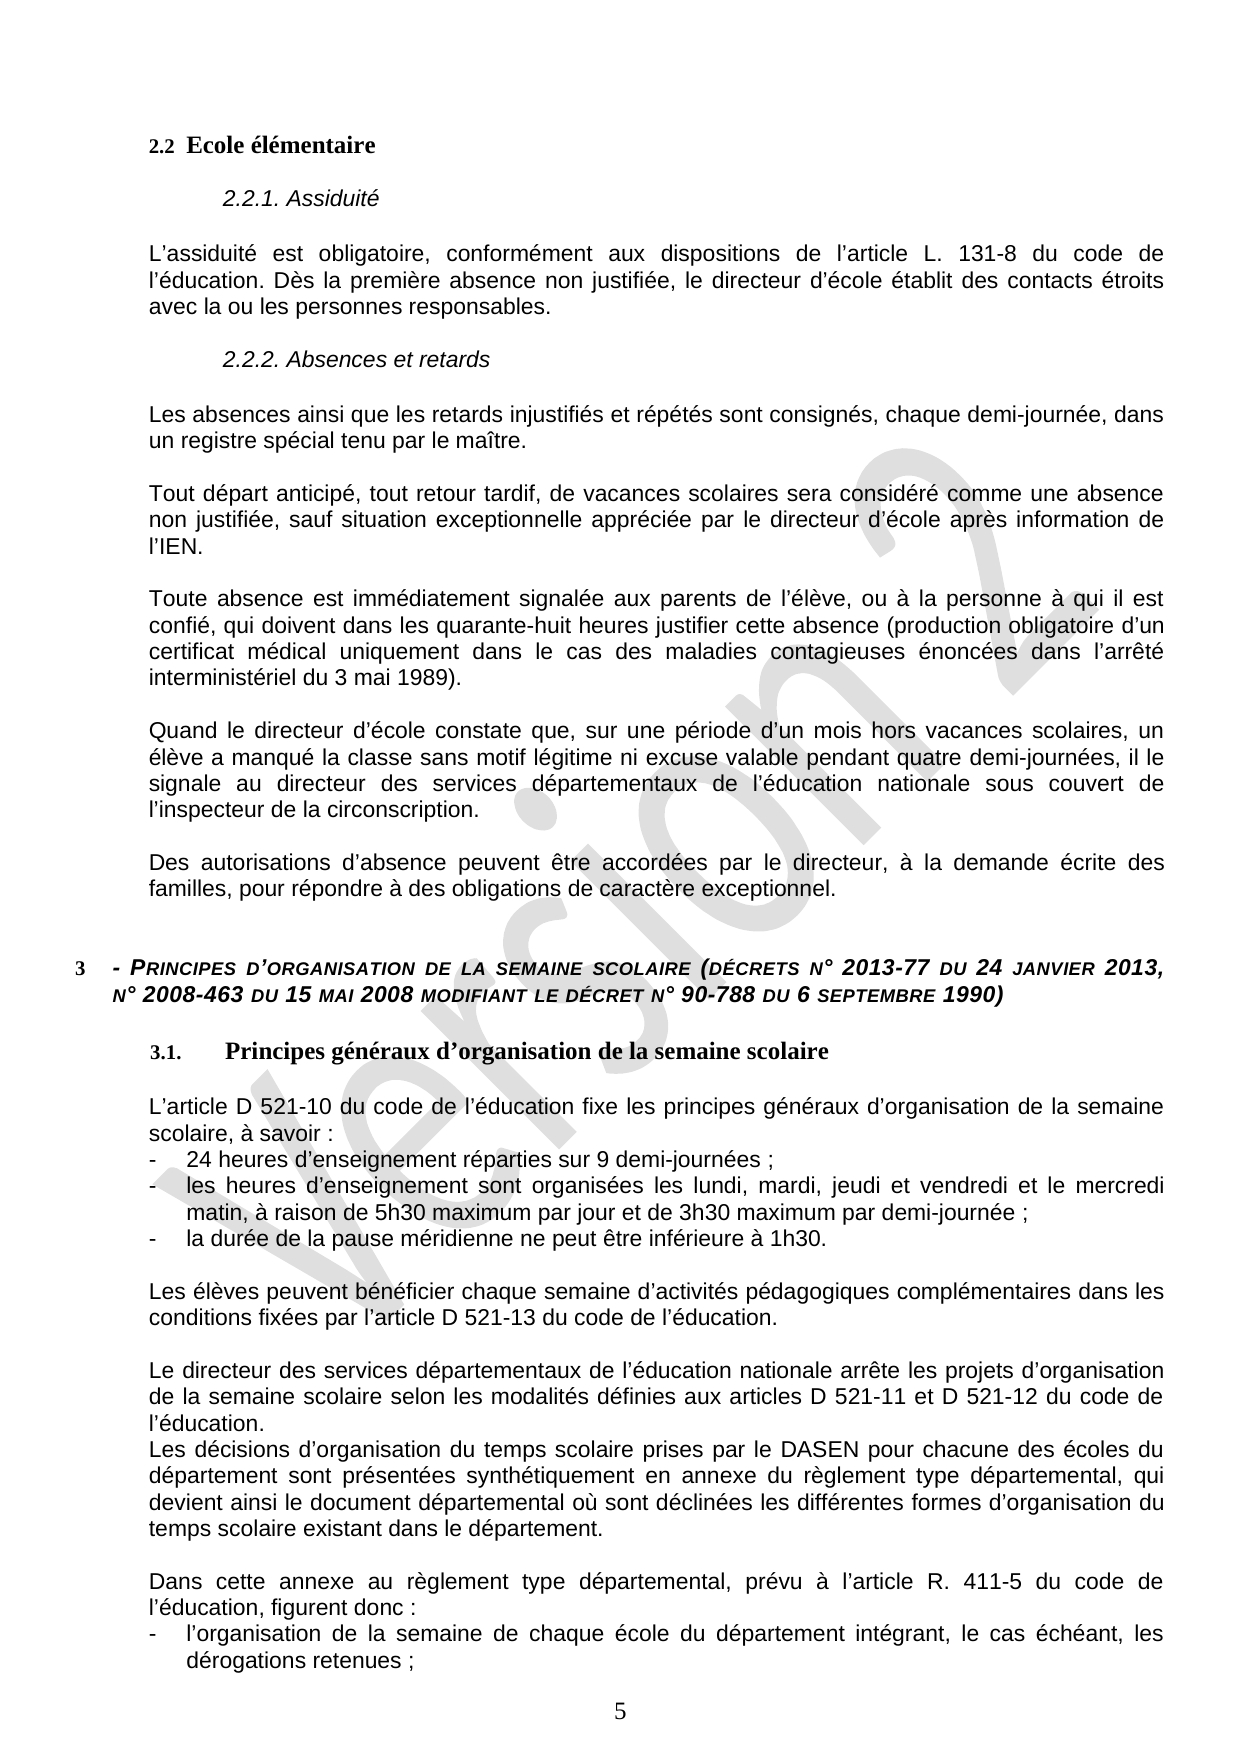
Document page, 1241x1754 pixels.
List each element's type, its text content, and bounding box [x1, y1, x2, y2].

list 24 heures d’enseignement réparties sur 9 demi-journées ; [149, 1146, 1165, 1172]
text Dans cette annexe au règlement type départemental, prévu à l’article R. 411-5 du code de l’éducation, figurent donc : [149, 1568, 1165, 1620]
list les heures d’enseignement sont organisées les lundi, mardi, jeudi et vendredi et le mercredi matin, à raison de 5h30 maximum par jour et de 3h30 maximum par demi-journée ; [149, 1172, 1165, 1225]
text Le directeur des services départementaux de l’éducation nationale arrête les projets d’organisation de la semaine scolaire selon les modalités définies aux articles D 521-11 et D 521-12 du code de l’éducation. [149, 1357, 1165, 1436]
list la durée de la pause méridienne ne peut être inférieure à 1h30. [149, 1225, 1165, 1251]
text L’assiduité est obligatoire, conformément aux dispositions de l’article L. 131-8 du code de l’éducation. Dès la première absence non justifiée, le directeur d’école établit des contacts étroits avec la ou les personnes responsables. [149, 240, 1165, 319]
text Les élèves peuvent bénéficier chaque semaine d’activités pédagogiques complémentaires dans les conditions fixées par l’article D 521-13 du code de l’éducation. [149, 1278, 1165, 1330]
list Ecole élémentaire [148, 130, 1165, 159]
subtitle 2.2.2. Absences et retards [223, 346, 1165, 372]
text L’article D 521-10 du code de l’éducation fixe les principes généraux d’organisation de la semaine scolaire, à savoir : [149, 1093, 1165, 1146]
text Des autorisations d’absence peuvent être accordées par le directeur, à la demande écrite des familles, pour répondre à des obligations de caractère exceptionnel. [148, 849, 1165, 902]
subtitle - Principes d’organisation de la semaine scolaire (décrets n° 2013-77 du 24 janvier 2013, n° 2008-463 du 15 mai 2008 modifiant le décret n° 90-788 du 6 septembre 1990) [75, 954, 1165, 1007]
text Toute absence est immédiatement signalée aux parents de l’élève, ou à la personne à qui il est confié, qui doivent dans les quarante-huit heures justifier cette absence (production obligatoire d’un certificat médical uniquement dans le cas des maladies contagieuses énoncées dans l’arrêté interministériel du 3 mai 1989). [149, 585, 1165, 691]
text Quand le directeur d’école constate que, sur une période d’un mois hors vacances scolaires, un élève a manqué la classe sans motif légitime ni excuse valable pendant quatre demi-journées, il le signale au directeur des services départementaux de l’éducation nationale sous couvert de l’inspecteur de la circonscription. [148, 717, 1165, 822]
text Tout départ anticipé, tout retour tardif, de vacances scolaires sera considéré comme une absence non justifiée, sauf situation exceptionnelle appréciée par le directeur d’école après information de l’IEN. [149, 480, 1165, 559]
text Les absences ainsi que les retards injustifiés et répétés sont consignés, chaque demi-journée, dans un registre spécial tenu par le maître. [149, 401, 1165, 453]
list l’organisation de la semaine de chaque école du département intégrant, le cas échéant, les dérogations retenues ; [149, 1620, 1165, 1673]
subtitle 2.2.1. Assiduité [223, 185, 1165, 212]
list Principes généraux d’organisation de la semaine scolaire [150, 1036, 1165, 1064]
text Les décisions d’organisation du temps scolaire prises par le DASEN pour chacune des écoles du département sont présentées synthétiquement en annexe du règlement type départemental, qui devient ainsi le document départemental où sont déclinées les différentes formes d’organisation du temps scolaire existant dans le département. [149, 1436, 1165, 1541]
